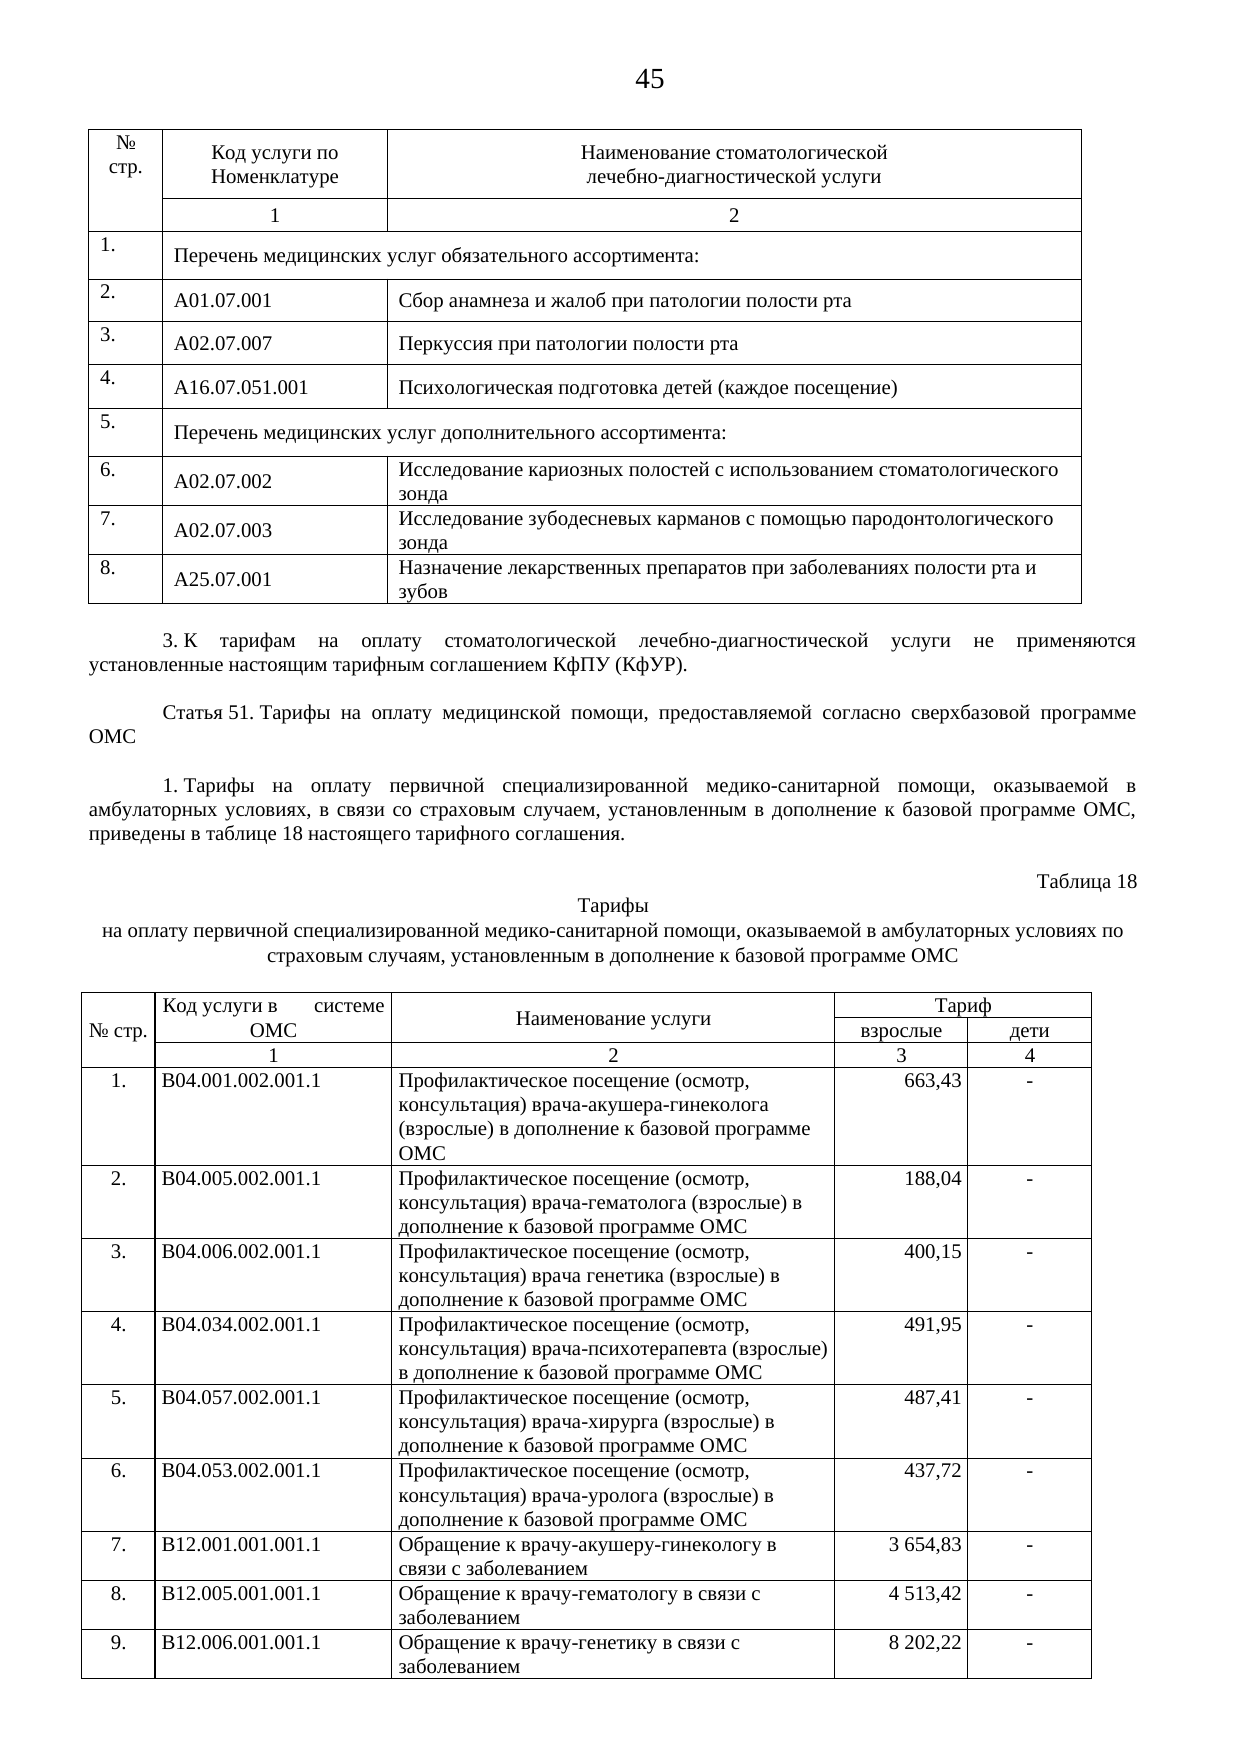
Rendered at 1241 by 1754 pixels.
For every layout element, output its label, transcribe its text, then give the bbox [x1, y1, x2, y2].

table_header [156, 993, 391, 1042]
text 1. Тарифы на оплату первичной специализированной медико-санитарной помощи, оказываемой в амбулаторных условиях, в связи со страховым случаем, установленным в дополнение к базовой программе ОМС, приведены в таблице 18 настоящего тарифного соглашения. [89, 772, 1137, 845]
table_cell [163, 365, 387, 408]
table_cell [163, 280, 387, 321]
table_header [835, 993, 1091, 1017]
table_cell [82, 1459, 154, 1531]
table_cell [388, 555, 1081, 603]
text Таблица 18 [89, 869, 1137, 893]
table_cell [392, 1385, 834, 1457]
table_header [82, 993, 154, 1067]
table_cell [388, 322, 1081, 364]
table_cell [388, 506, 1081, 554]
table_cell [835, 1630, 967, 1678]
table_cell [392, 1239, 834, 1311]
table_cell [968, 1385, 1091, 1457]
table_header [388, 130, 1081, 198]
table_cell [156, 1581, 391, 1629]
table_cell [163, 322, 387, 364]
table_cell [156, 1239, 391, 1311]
text 3. К тарифам на оплату стоматологической лечебно-диагностической услуги не применяются установленные настоящим тарифным соглашением КфПУ (КфУР). [89, 628, 1137, 676]
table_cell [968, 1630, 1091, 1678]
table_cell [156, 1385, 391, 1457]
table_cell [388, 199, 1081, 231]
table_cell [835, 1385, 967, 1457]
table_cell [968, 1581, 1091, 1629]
text на оплату первичной специализированной медико-санитарной помощи, оказываемой в амбулаторных условиях по страховым случаям, установленным в дополнение к базовой программе ОМС [89, 918, 1137, 968]
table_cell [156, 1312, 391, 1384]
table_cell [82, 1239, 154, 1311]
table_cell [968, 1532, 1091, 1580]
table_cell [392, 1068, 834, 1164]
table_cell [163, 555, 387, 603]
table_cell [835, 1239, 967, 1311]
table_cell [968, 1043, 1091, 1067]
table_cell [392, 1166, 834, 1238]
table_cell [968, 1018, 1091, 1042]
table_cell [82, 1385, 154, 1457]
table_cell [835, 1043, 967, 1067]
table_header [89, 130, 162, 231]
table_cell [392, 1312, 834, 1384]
text Статья 51. Тарифы на оплату медицинской помощи, предоставляемой согласно сверхбазовой программе ОМС [89, 700, 1137, 748]
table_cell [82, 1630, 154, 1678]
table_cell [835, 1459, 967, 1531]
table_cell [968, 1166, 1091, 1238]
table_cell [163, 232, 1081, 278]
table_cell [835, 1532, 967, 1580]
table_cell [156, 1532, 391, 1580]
text Тарифы [89, 893, 1137, 918]
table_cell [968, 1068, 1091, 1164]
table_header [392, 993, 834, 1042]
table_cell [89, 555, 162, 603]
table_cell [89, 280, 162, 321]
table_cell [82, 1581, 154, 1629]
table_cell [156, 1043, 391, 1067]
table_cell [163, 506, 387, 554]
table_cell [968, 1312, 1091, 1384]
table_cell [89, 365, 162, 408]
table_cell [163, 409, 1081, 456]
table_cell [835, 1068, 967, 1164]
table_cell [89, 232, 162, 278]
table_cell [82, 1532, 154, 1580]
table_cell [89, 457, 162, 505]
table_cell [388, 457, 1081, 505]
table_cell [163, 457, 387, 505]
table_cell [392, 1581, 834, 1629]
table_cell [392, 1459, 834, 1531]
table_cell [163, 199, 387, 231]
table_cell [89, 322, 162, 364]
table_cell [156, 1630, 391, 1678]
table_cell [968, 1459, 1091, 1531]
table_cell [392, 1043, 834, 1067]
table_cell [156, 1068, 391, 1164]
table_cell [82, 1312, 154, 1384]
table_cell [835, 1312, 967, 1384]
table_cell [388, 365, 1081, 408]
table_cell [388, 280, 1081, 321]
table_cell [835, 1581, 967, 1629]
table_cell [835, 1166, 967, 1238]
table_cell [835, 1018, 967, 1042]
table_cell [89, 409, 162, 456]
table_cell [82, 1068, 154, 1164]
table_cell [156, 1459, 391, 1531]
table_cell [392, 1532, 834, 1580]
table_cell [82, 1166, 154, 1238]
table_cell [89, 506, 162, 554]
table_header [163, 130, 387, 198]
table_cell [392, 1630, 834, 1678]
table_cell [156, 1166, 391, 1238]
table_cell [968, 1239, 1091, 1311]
